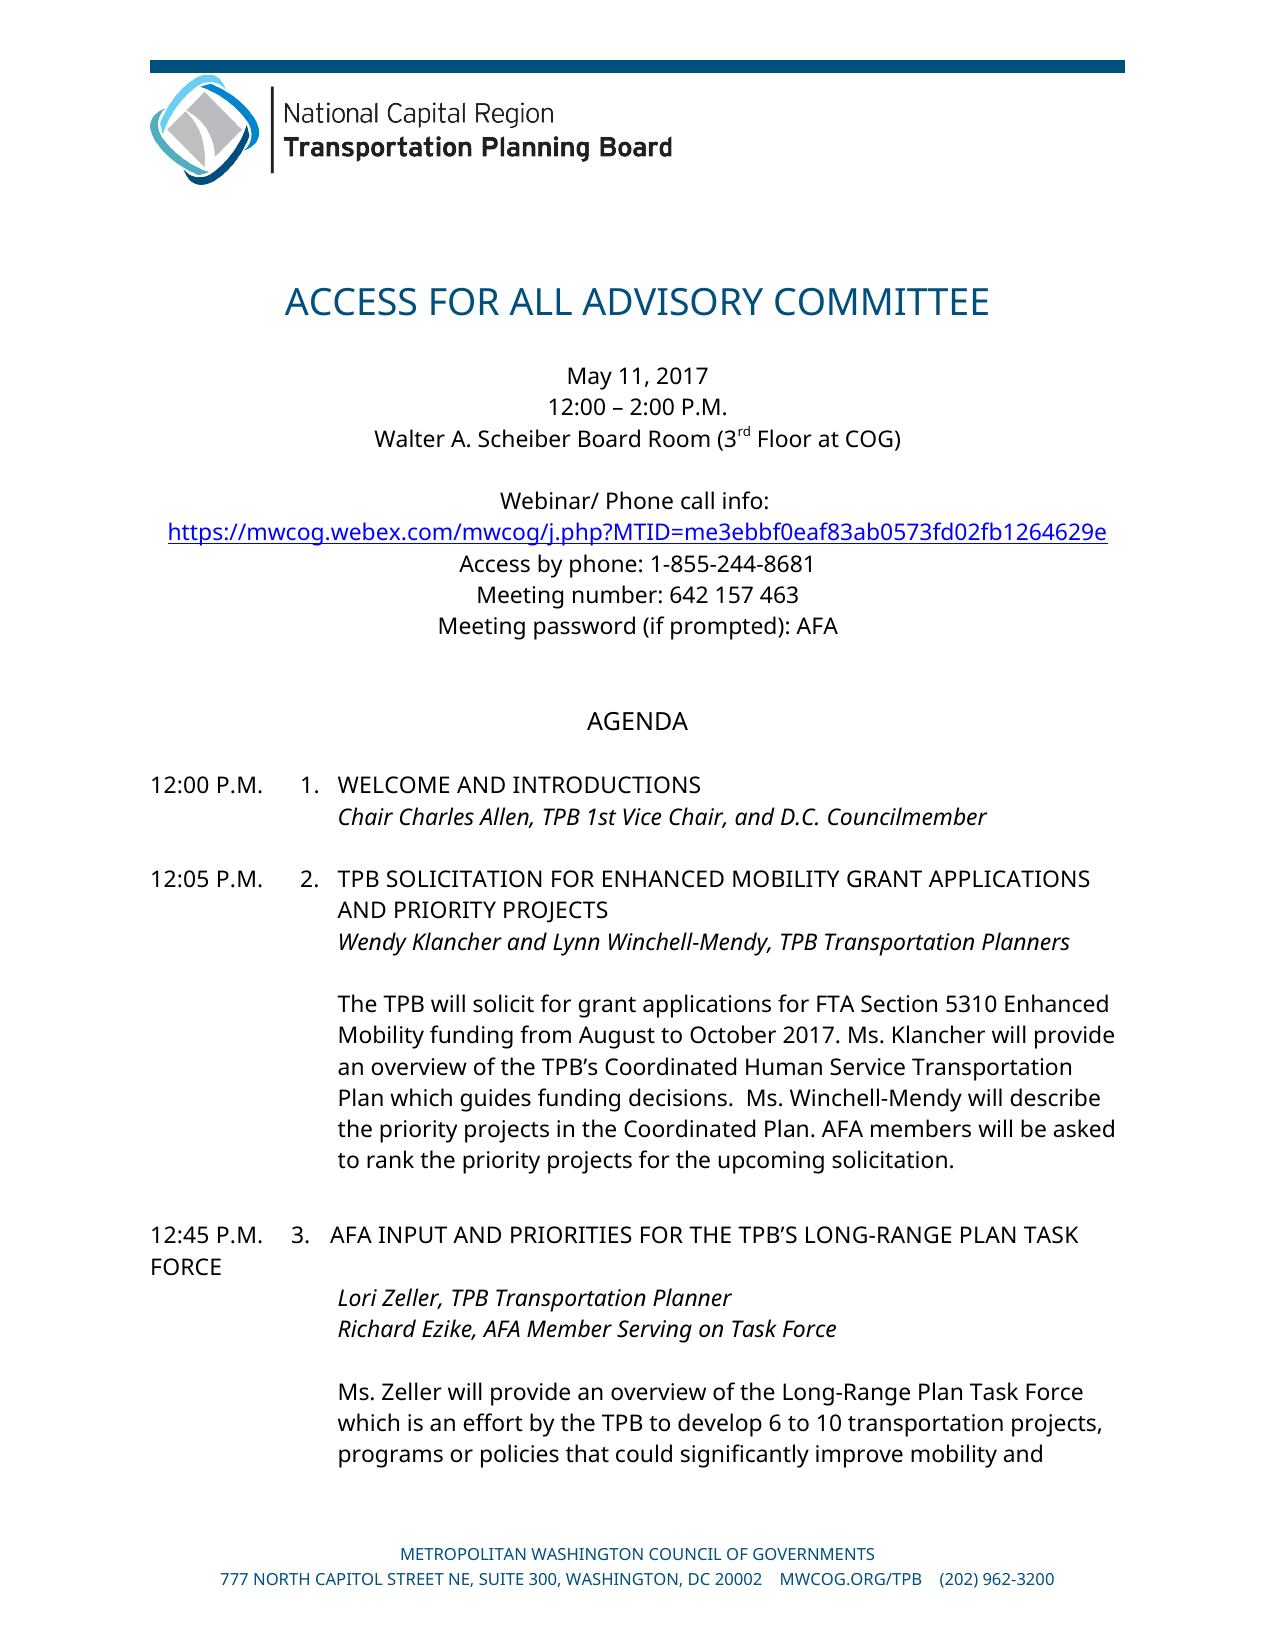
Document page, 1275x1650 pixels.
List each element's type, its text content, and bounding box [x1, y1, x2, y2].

picture [150, 75, 672, 185]
text Richard Ezike, AFA Member Serving on Task Force [337, 1313, 1125, 1344]
text 12:05 P.M. 2. TPB Solicitation for ENHANCED MOBILITY Grant Applications and Priority Projects Wendy Klancher and Lynn Winchell-Mendy, TPB Transportation Planners [150, 863, 1125, 957]
text Walter A. Scheiber Board Room (3rd Floor at COG) [150, 423, 1125, 454]
text Meeting password (if prompted): AFA [150, 610, 1125, 641]
text Chair Charles Allen, TPB 1st Vice Chair, and D.C. Councilmember [337, 800, 1125, 832]
text 12:45 p.m. 3. AFA INPUT and PRIORITIES FOR the TPB’s Long-Range Plan Task Force [150, 1219, 1125, 1282]
text Access for All Advisory Committee [150, 275, 1125, 326]
text Meeting number: 642 157 463 [150, 579, 1125, 610]
text The TPB will solicit for grant applications for FTA Section 5310 Enhanced Mobility funding from August to October 2017. Ms. Klancher will provide an overview of the TPB’s Coordinated Human Service Transportation Plan which guides funding decisions. Ms. Winchell-Mendy will describe the priority projects in the Coordinated Plan. AFA members will be asked to rank the priority projects for the upcoming solicitation. [337, 988, 1125, 1175]
text 12:00 p.m. 1. Welcome and INTRODUCTIONS [150, 769, 1125, 800]
text Lori Zeller, TPB Transportation Planner [150, 1282, 1125, 1313]
text AGENDA [150, 704, 1125, 738]
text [337, 1375, 1125, 1469]
text Webinar/ Phone call info: https://mwcog.webex.com/mwcog/j.php?MTID=me3ebbf0eaf83ab0573fd02fb1264629e [150, 485, 1125, 548]
text Access by phone: 1-855-244-8681 [150, 548, 1125, 579]
text May 11, 2017 [150, 360, 1125, 391]
text 12:00 – 2:00 P.M. [150, 391, 1125, 423]
